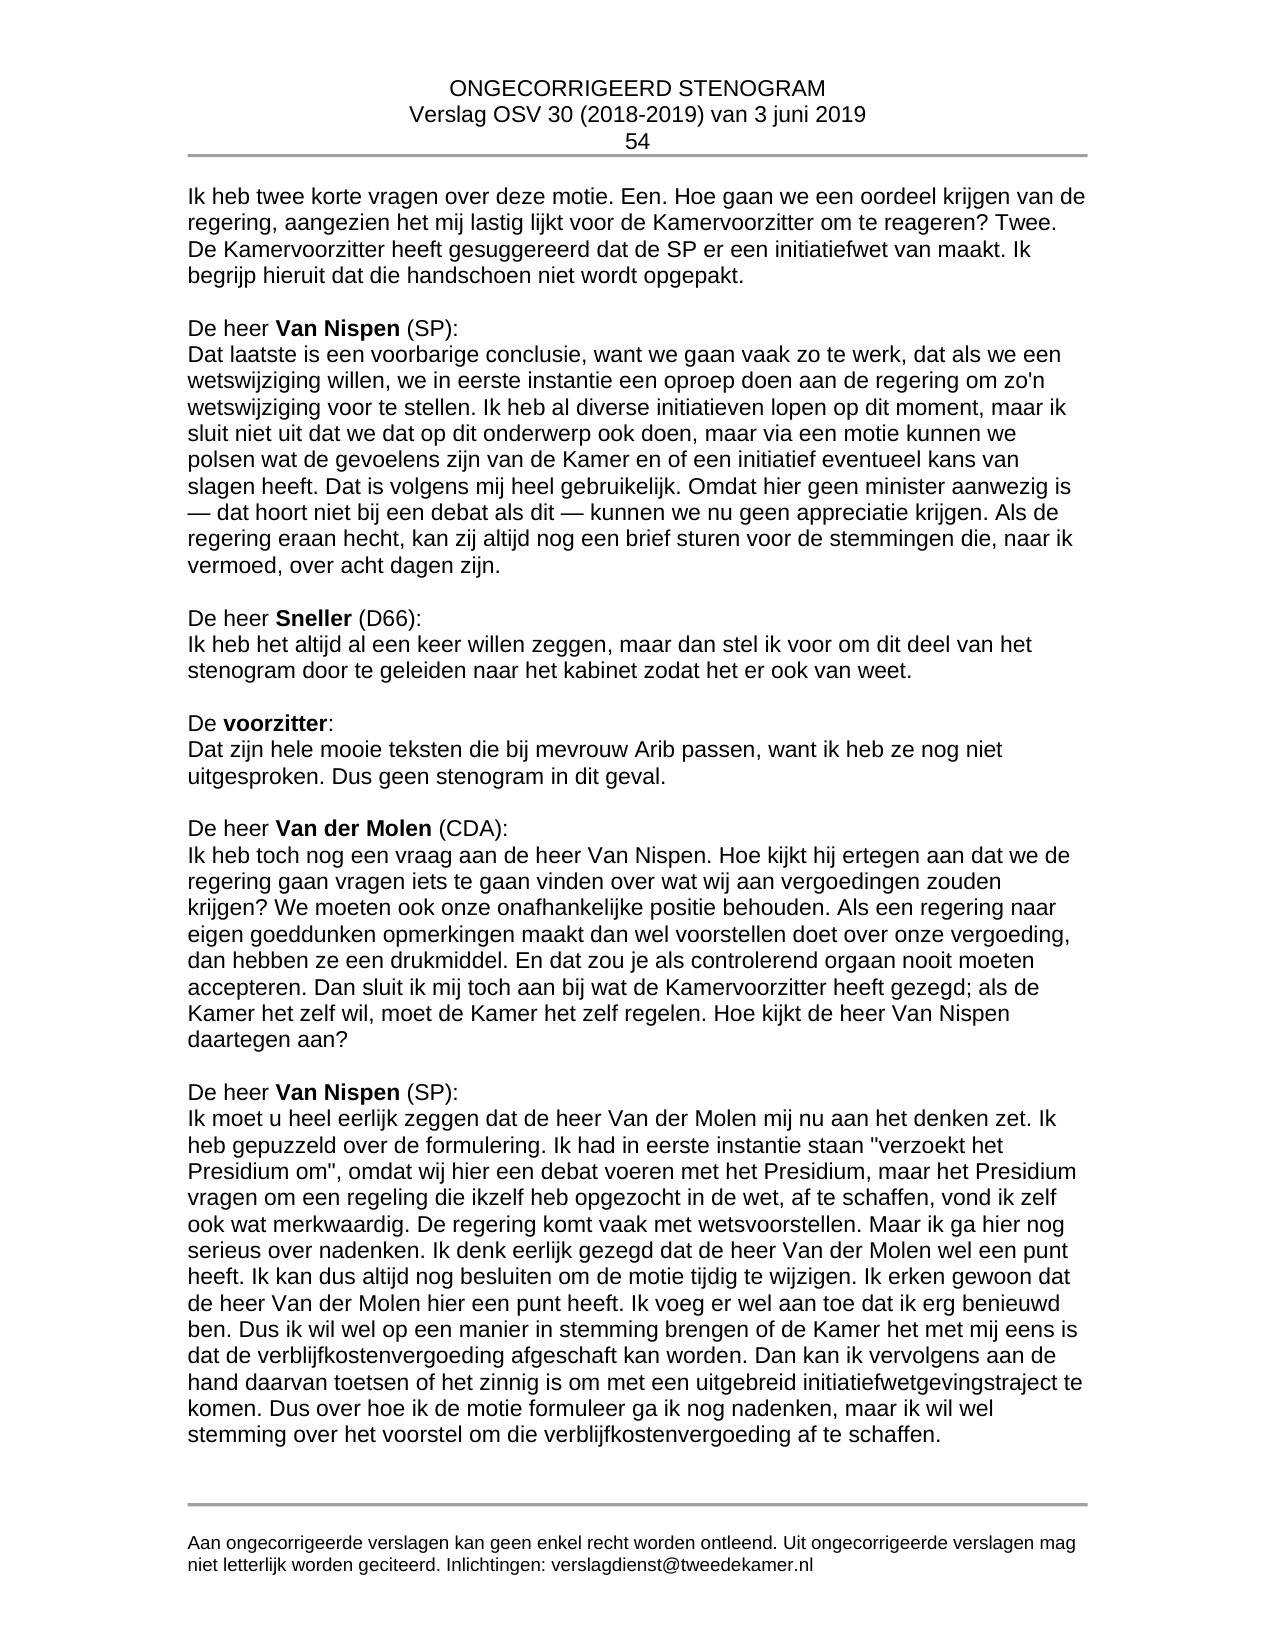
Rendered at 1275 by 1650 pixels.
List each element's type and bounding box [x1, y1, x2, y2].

text [187, 183, 1087, 1474]
